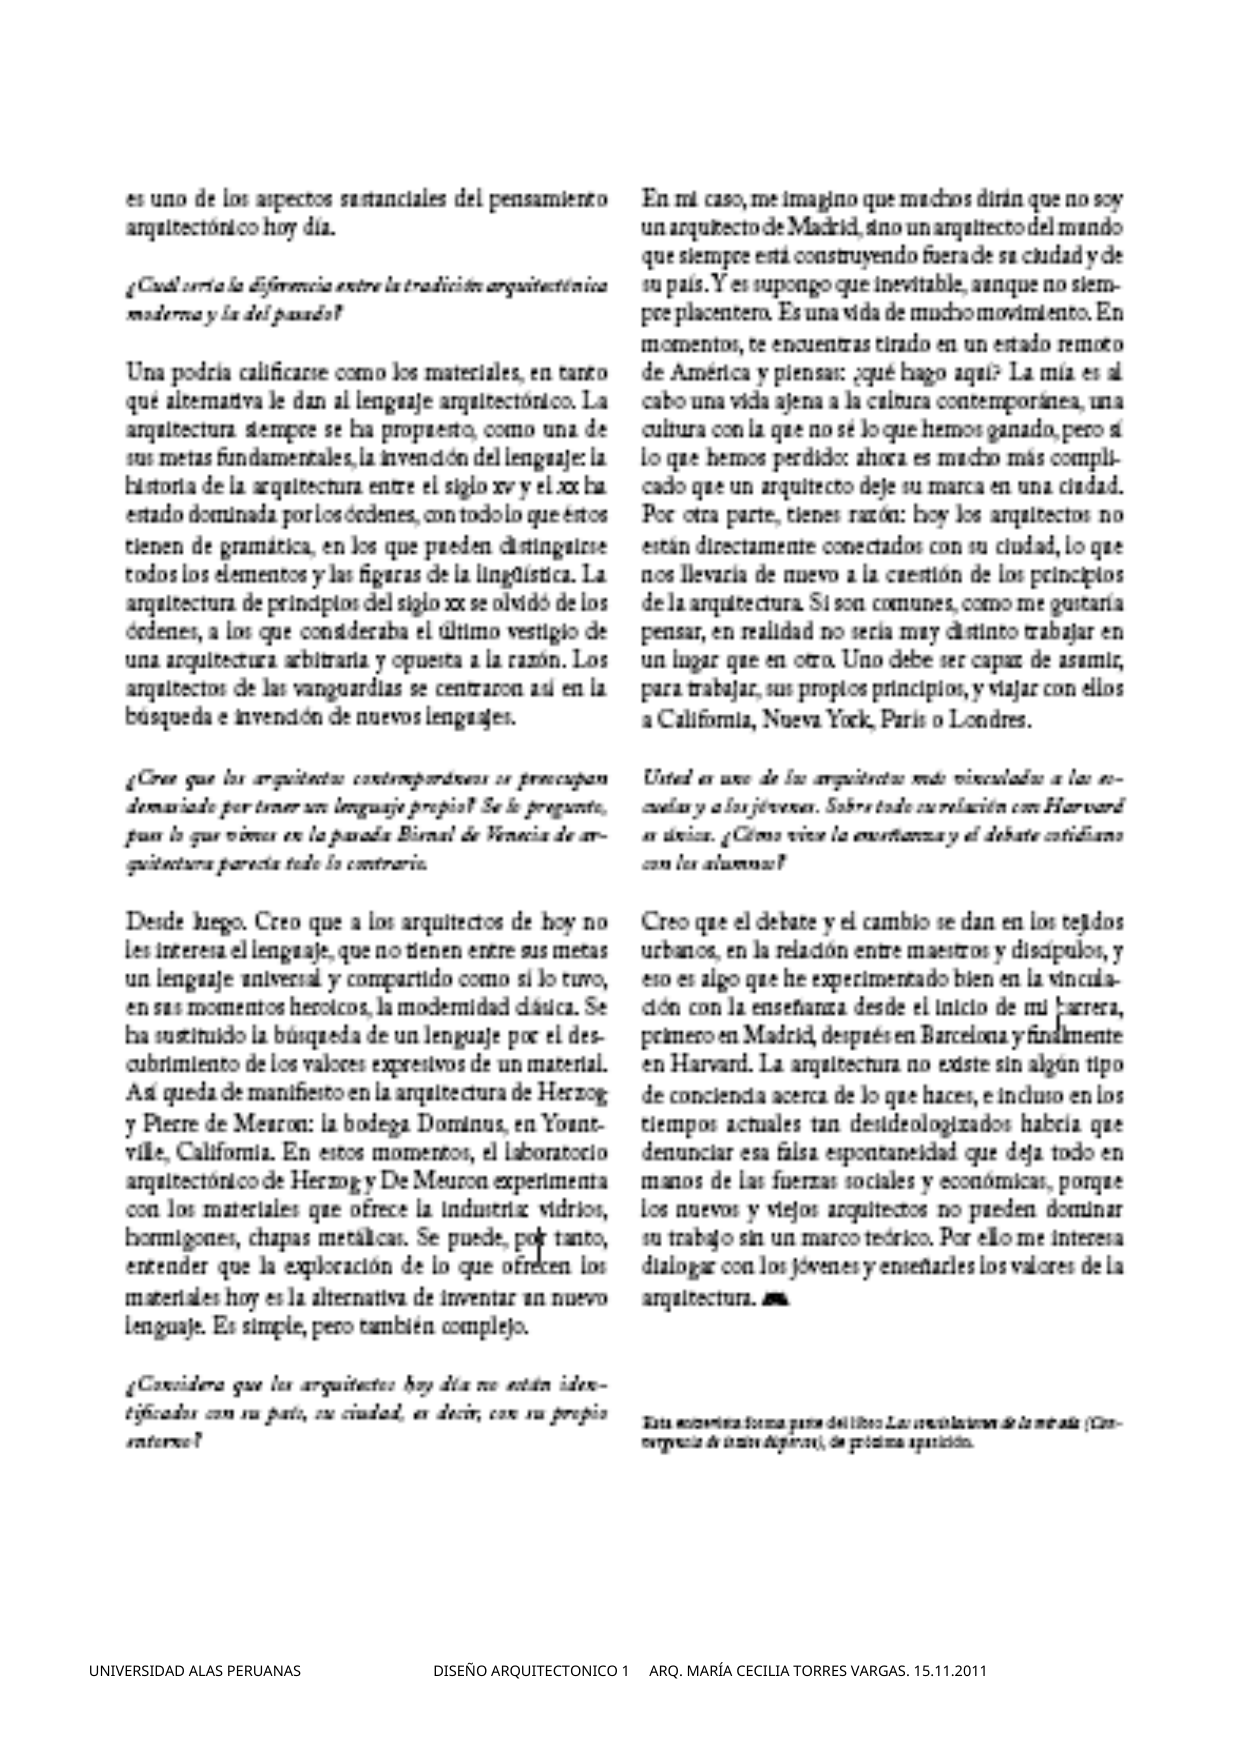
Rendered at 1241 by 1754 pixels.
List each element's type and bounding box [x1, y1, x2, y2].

picture [107, 129, 1171, 1476]
